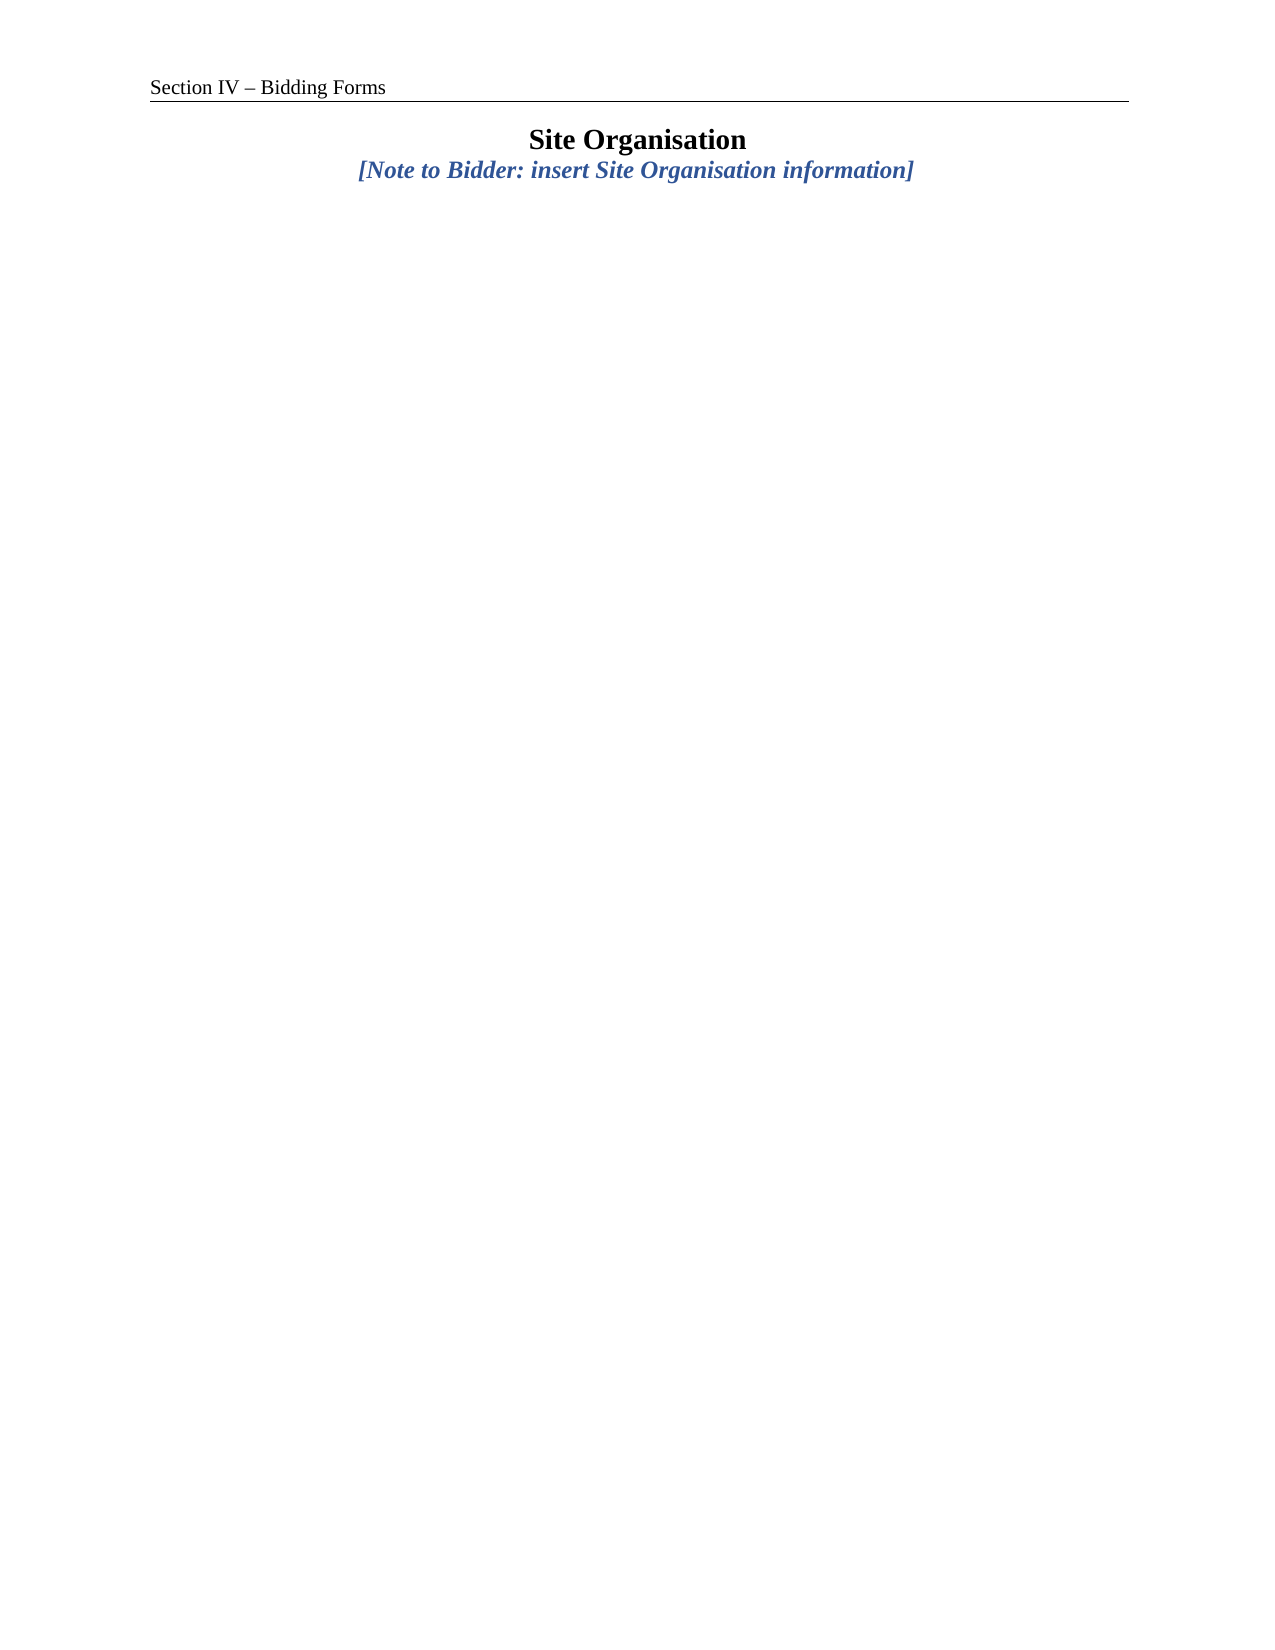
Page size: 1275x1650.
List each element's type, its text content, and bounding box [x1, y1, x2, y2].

text [Note to Bidder: insert Site Organisation information] [150, 155, 1125, 184]
text Site Organisation [150, 122, 1125, 155]
